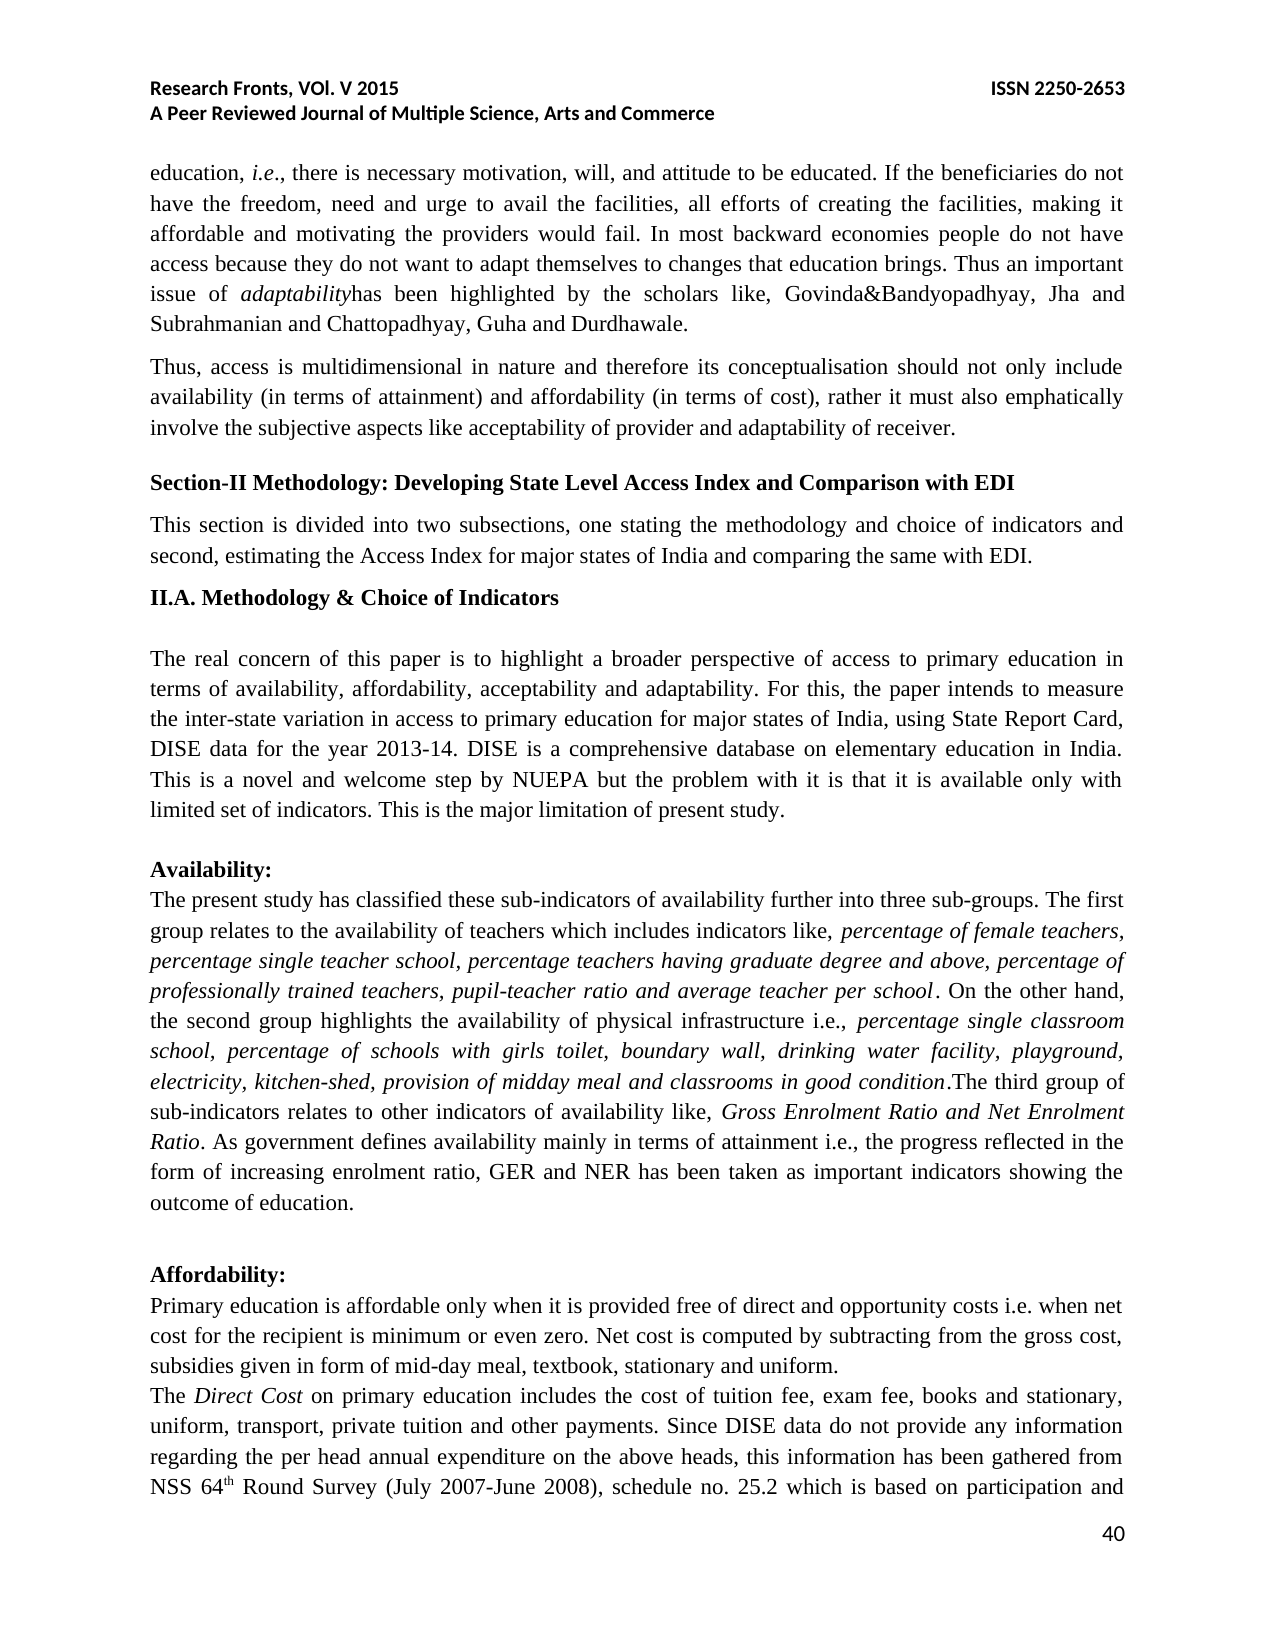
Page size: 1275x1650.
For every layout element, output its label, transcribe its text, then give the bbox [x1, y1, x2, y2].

text Section-II Methodology: Developing State Level Access Index and Comparison with EDI [150, 469, 1125, 495]
text This section is divided into two subsections, one stating the methodology and choice of indicators and second, estimating the Access Index for major states of India and comparing the same with EDI. [150, 511, 1125, 568]
text II.A. Methodology & Choice of Indicators [150, 584, 1125, 611]
text The present study has classified these sub-indicators of availability further into three sub-groups. The first group relates to the availability of teachers which includes indicators like, percentage of female teachers, percentage single teacher school, percentage teachers having graduate degree and above, percentage of professionally trained teachers, pupil-teacher ratio and average teacher per school. On the other hand, the second group highlights the availability of physical infrastructure i.e., percentage single classroom school, percentage of schools with girls toilet, boundary wall, drinking water facility, playground, electricity, kitchen-shed, provision of midday meal and classrooms in good condition.The third group of sub-indicators relates to other indicators of availability like, Gross Enrolment Ratio and Net Enrolment Ratio. As government defines availability mainly in terms of attainment i.e., the progress reflected in the form of increasing enrolment ratio, GER and NER has been taken as important indicators showing the outcome of education. [150, 886, 1125, 1215]
text Primary education is affordable only when it is provided free of direct and opportunity costs i.e. when net cost for the recipient is minimum or even zero. Net cost is computed by subtracting from the gross cost, subsidies given in form of mid-day meal, textbook, stationary and uniform. [150, 1292, 1125, 1378]
text Affordability: [150, 1261, 1125, 1288]
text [150, 1382, 1125, 1499]
text The real concern of this paper is to highlight a broader perspective of access to primary education in terms of availability, affordability, acceptability and adaptability. For this, the paper intends to measure the inter-state variation in access to primary education for major states of India, using State Report Card, DISE data for the year 2013-14. DISE is a comprehensive database on elementary education in India. This is a novel and welcome step by NUEPA but the problem with it is that it is available only with limited set of indicators. This is the major limitation of present study. [150, 645, 1125, 822]
text Thus, access is multidimensional in nature and therefore its conceptualisation should not only include availability (in terms of attainment) and affordability (in terms of cost), rather it must also emphatically involve the subjective aspects like acceptability of provider and adaptability of receiver. [150, 353, 1125, 440]
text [150, 159, 1125, 337]
text Availability: [150, 856, 1125, 883]
